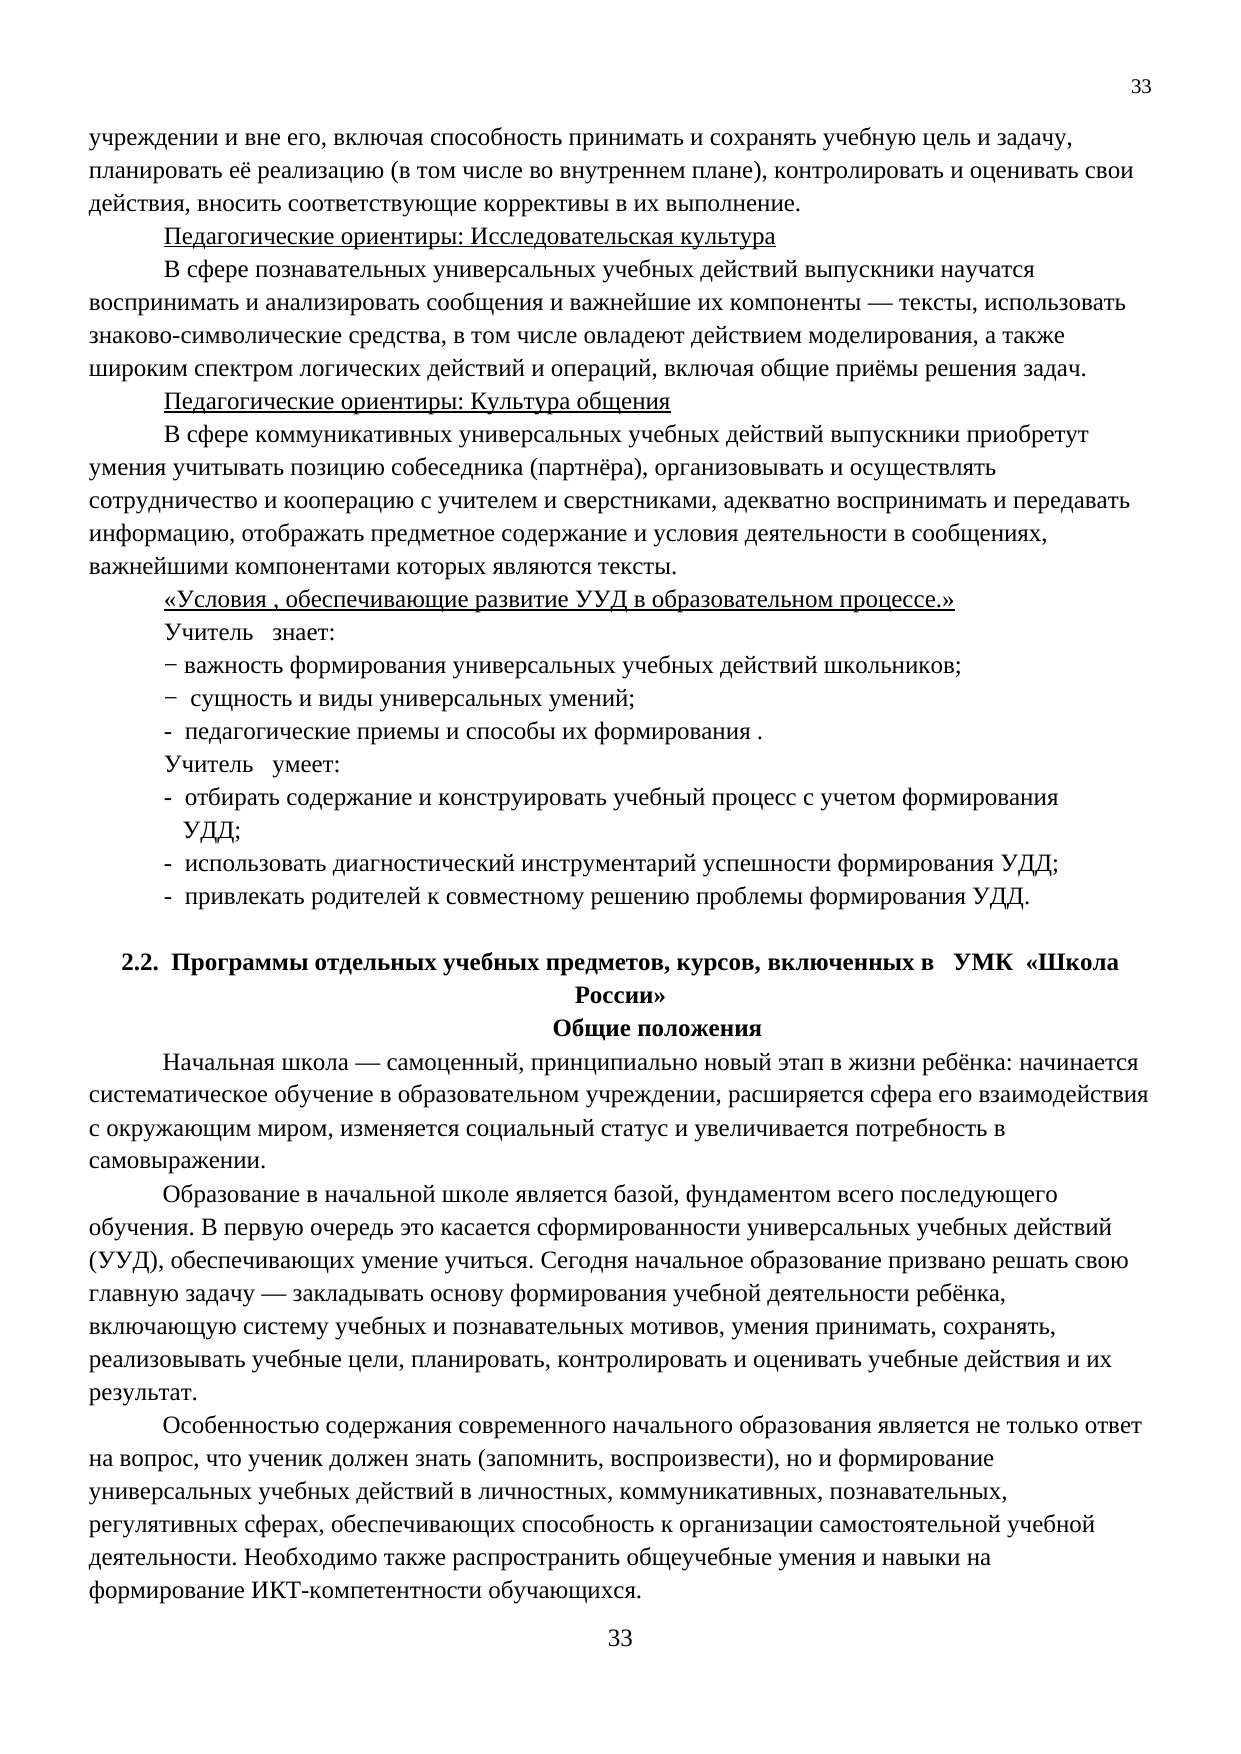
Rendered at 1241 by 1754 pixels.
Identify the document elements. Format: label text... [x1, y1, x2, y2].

text - привлекать родителей к совместному решению проблемы формирования УДД. [89, 881, 1152, 910]
text Учитель знает: [89, 617, 1152, 646]
text Общие положения [89, 1013, 1152, 1042]
text − важность формирования универсальных учебных действий школьников; [89, 650, 1152, 679]
text - использовать диагностический инструментарий успешности формирования УДД; [89, 848, 1152, 877]
text Начальная школа — самоценный, принципиально новый этап в жизни ребёнка: начинается систематическое обучение в образовательном учреждении, расширяется сфера его взаимодействия с окружающим миром, изменяется социальный статус и увеличивается потребность в самовыражении. [89, 1047, 1152, 1174]
text Образование в начальной школе является базой, фундаментом всего последующего обучения. В первую очередь это касается сформированности универсальных учебных действий (УУД), обеспечивающих умение учиться. Сегодня начальное образование призвано решать свою главную задачу — закладывать основу формирования учебной деятельности ребёнка, включающую систему учебных и познавательных мотивов, умения принимать, сохранять, реализовывать учебные цели, планировать, контролировать и оценивать учебные действия и их результат. [89, 1179, 1152, 1406]
text 2.2. Программы отдельных учебных предметов, курсов, включенных в УМК «Школа России» [89, 947, 1152, 1009]
text УДД; [89, 815, 1152, 844]
text Учитель умеет: [89, 749, 1152, 778]
text Особенностью содержания современного начального образования является не только ответ на вопрос, что ученик должен знать (запомнить, воспроизвести), но и формирование универсальных учебных действий в личностных, коммуникативных, познавательных, регулятивных сферах, обеспечивающих способность к организации самостоятельной учебной деятельности. Необходимо также распространить общеучебные умения и навыки на формирование ИКТ-компетентности обучающихся. [89, 1410, 1152, 1604]
text Педагогические ориентиры: Культура общения [89, 386, 1152, 415]
text «Условия , обеспечивающие развитие УУД в образовательном процессе.» [89, 584, 1152, 613]
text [89, 122, 1152, 217]
text − сущность и виды универсальных умений; [89, 683, 1152, 712]
text В сфере познавательных универсальных учебных действий выпускники научатся воспринимать и анализировать сообщения и важнейшие их компоненты — тексты, использовать знаково-символические средства, в том числе овладеют действием моделирования, а также широким спектром логических действий и операций, включая общие приёмы решения задач. [89, 254, 1152, 382]
text В сфере коммуникативных универсальных учебных действий выпускники приобретут умения учитывать позицию собеседника (партнёра), организовывать и осуществлять сотрудничество и кооперацию с учителем и сверстниками, адекватно воспринимать и передавать информацию, отображать предметное содержание и условия деятельности в сообщениях, важнейшими компонентами которых являются тексты. [89, 419, 1152, 580]
text Педагогические ориентиры: Исследовательская культура [89, 221, 1152, 250]
text - педагогические приемы и способы их формирования . [89, 716, 1152, 745]
text - отбирать содержание и конструировать учебный процесс с учетом формирования [89, 782, 1152, 811]
